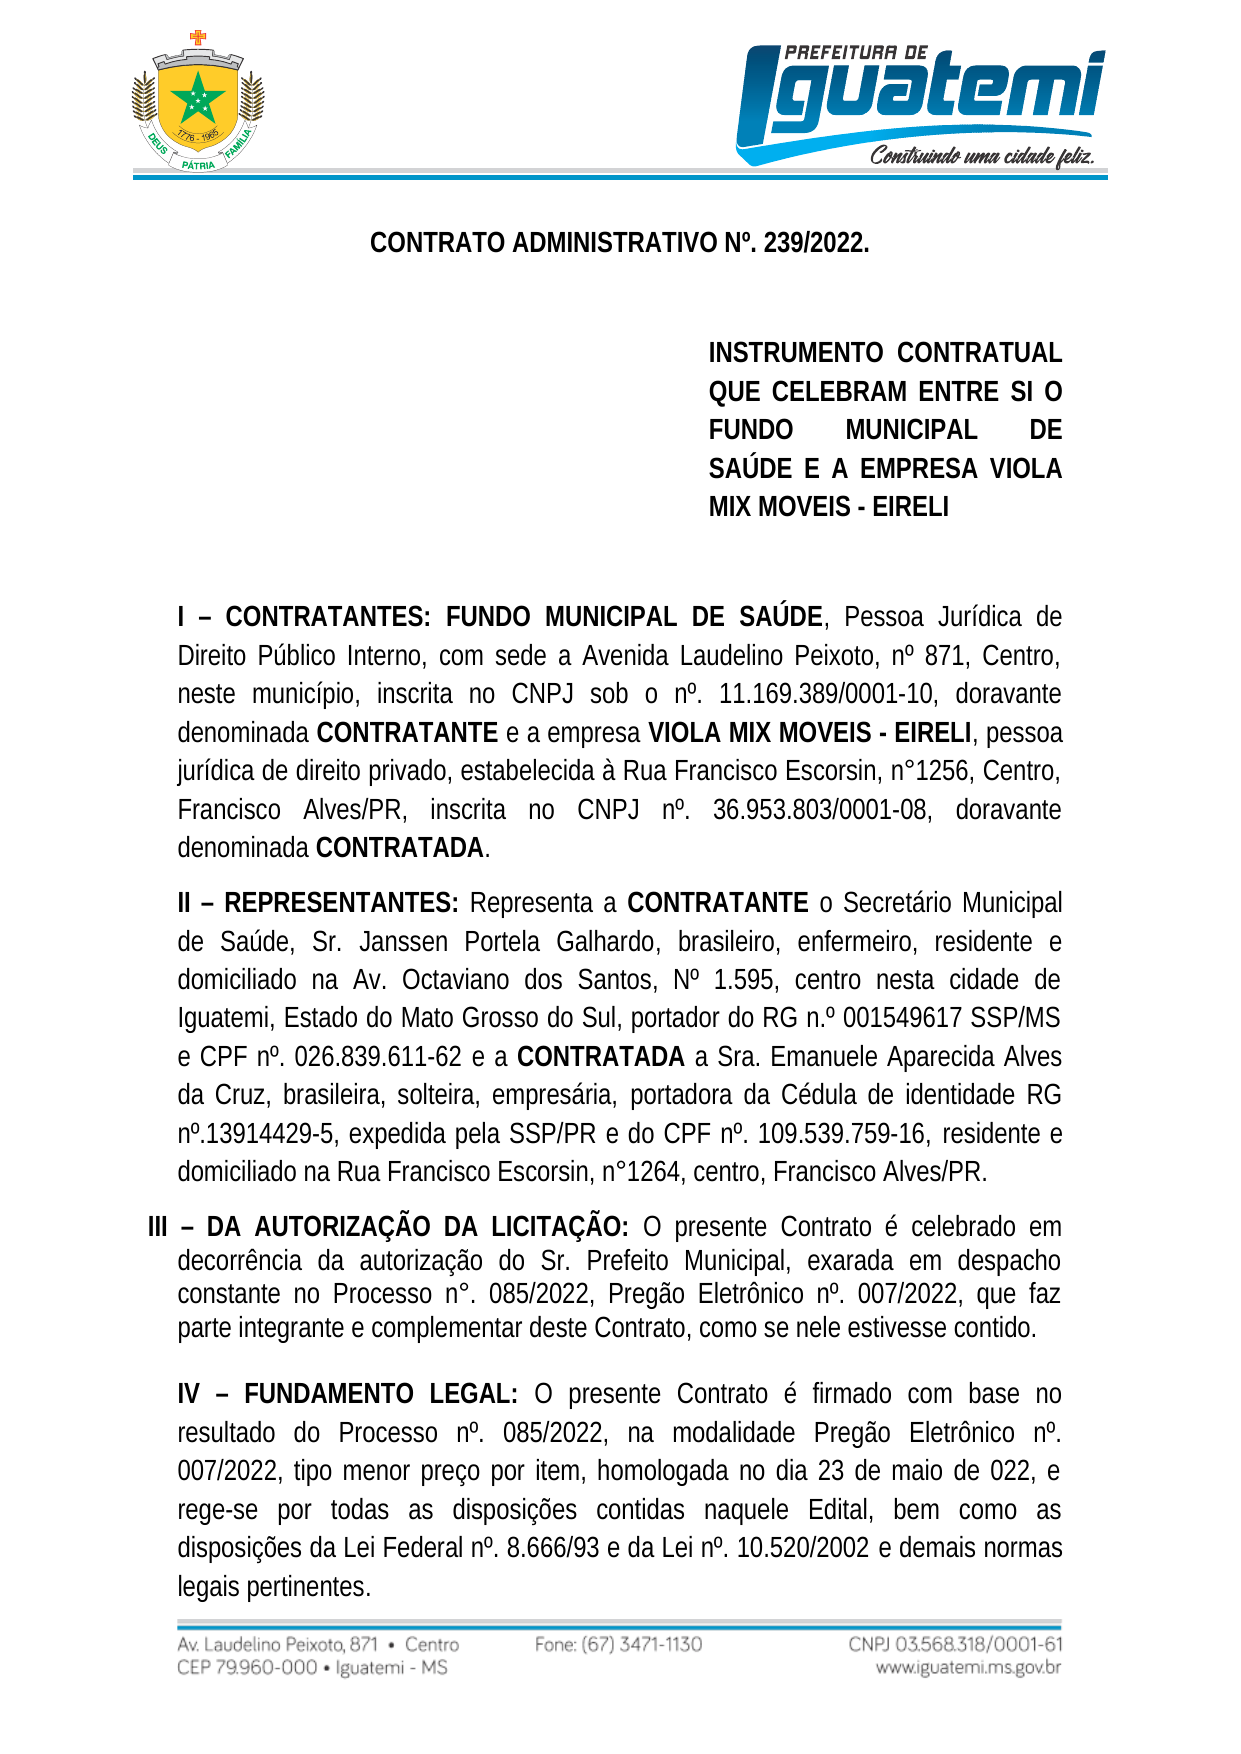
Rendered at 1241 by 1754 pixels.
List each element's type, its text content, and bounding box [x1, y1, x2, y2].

text I – CONTRATANTES: FUNDO MUNICIPAL DE SAÚDE, Pessoa Jurídica de Direito Público Interno, com sede a Avenida Laudelino Peixoto, nº 871, Centro, neste município, inscrita no CNPJ sob o nº. 11.169.389/0001-10, doravante denominada CONTRATANTE e a empresa VIOLA MIX MOVEIS - EIRELI, pessoa jurídica de direito privado, estabelecida à Rua Francisco Escorsin, n°1256, Centro, Francisco Alves/PR, inscrita no CNPJ nº. 36.953.803/0001-08, doravante denominada CONTRATADA. [177, 599, 1063, 864]
picture [177, 1619, 1063, 1681]
text II – REPRESENTANTES: Representa a CONTRATANTE o Secretário Municipal de Saúde, Sr. Janssen Portela Galhardo, brasileiro, enfermeiro, residente e domiciliado na Av. Octaviano dos Santos, Nº 1.595, centro nesta cidade de Iguatemi, Estado do Mato Grosso do Sul, portador do RG n.º 001549617 SSP/MS e CPF nº. 026.839.611-62 e a CONTRATADA a Sra. Emanuele Aparecida Alves da Cruz, brasileira, solteira, empresária, portadora da Cédula de identidade RG nº.13914429-5, expedida pela SSP/PR e do CPF nº. 109.539.759-16, residente e domiciliado na Rua Francisco Escorsin, n°1264, centro, Francisco Alves/PR. [177, 885, 1063, 1188]
text CONTRATO ADMINISTRATIVO Nº. 239/2022. [177, 225, 1063, 259]
text INSTRUMENTO CONTRATUAL QUE CELEBRAM ENTRE SI O FUNDO MUNICIPAL DE SAÚDE E A EMPRESA VIOLA MIX MOVEIS - EIRELI [709, 336, 1063, 523]
text III – DA AUTORIZAÇÃO DA LICITAÇÃO: O presente Contrato é celebrado em decorrência da autorização do Sr. Prefeito Municipal, exarada em despacho constante no Processo n°. 085/2022, Pregão Eletrônico nº. 007/2022, que faz parte integrante e complementar deste Contrato, como se nele estivesse contido. [148, 1209, 1063, 1343]
text IV – FUNDAMENTO LEGAL: O presente Contrato é firmado com base no resultado do Processo nº. 085/2022, na modalidade Pregão Eletrônico nº. 007/2022, tipo menor preço por item, homologada no dia 23 de maio de 022, e rege-se por todas as disposições contidas naquele Edital, bem como as disposições da Lei Federal nº. 8.666/93 e da Lei nº. 10.520/2002 e demais normas legais pertinentes. [177, 1377, 1063, 1602]
